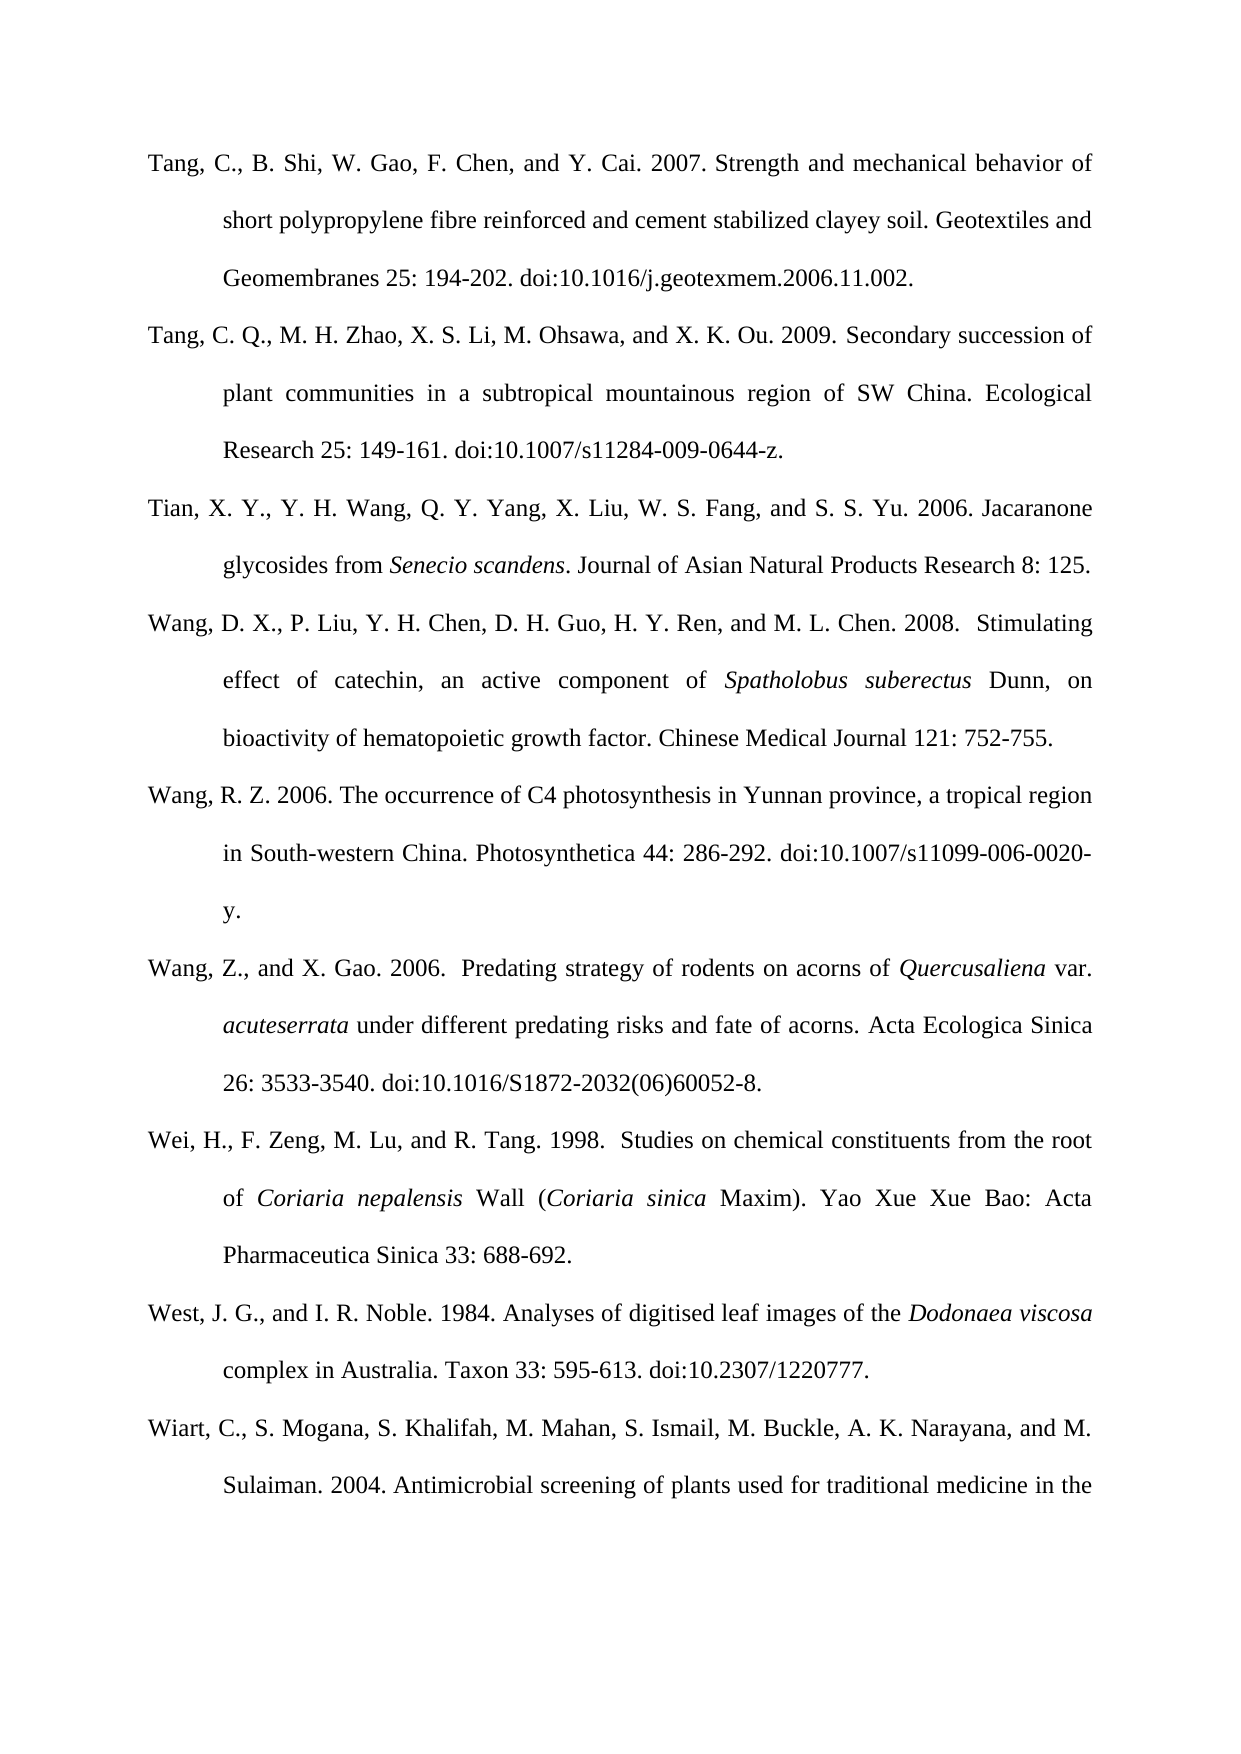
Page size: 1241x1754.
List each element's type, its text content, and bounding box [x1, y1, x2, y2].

text Wei, H., F. Zeng, M. Lu, and R. Tang. 1998. Studies on chemical constituents from the root of Coriaria nepalensis Wall (Coriaria sinica Maxim). Yao Xue Xue Bao: Acta Pharmaceutica Sinica 33: 688-692. [148, 1125, 1093, 1269]
text West, J. G., and I. R. Noble. 1984. Analyses of digitised leaf images of the Dodonaea viscosa complex in Australia. Taxon 33: 595-613. doi:10.2307/1220777. [148, 1298, 1093, 1384]
text Tang, C. Q., M. H. Zhao, X. S. Li, M. Ohsawa, and X. K. Ou. 2009. Secondary succession of plant communities in a subtropical mountainous region of SW China. Ecological Research 25: 149-161. doi:10.1007/s11284-009-0644-z. [148, 320, 1093, 464]
text Wang, R. Z. 2006. The occurrence of C4 photosynthesis in Yunnan province, a tropical region in South-western China. Photosynthetica 44: 286-292. doi:10.1007/s11099-006-0020-y. [148, 780, 1093, 924]
text Wang, D. X., P. Liu, Y. H. Chen, D. H. Guo, H. Y. Ren, and M. L. Chen. 2008. Stimulating effect of catechin, an active component of Spatholobus suberectus Dunn, on bioactivity of hematopoietic growth factor. Chinese Medical Journal 121: 752-755. [148, 608, 1093, 751]
text Tang, C., B. Shi, W. Gao, F. Chen, and Y. Cai. 2007. Strength and mechanical behavior of short polypropylene fibre reinforced and cement stabilized clayey soil. Geotextiles and Geomembranes 25: 194-202. doi:10.1016/j.geotexmem.2006.11.002. [148, 148, 1093, 291]
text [148, 1413, 1093, 1499]
text Wang, Z., and X. Gao. 2006. Predating strategy of rodents on acorns of Quercusaliena var. acuteserrata under different predating risks and fate of acorns. Acta Ecologica Sinica 26: 3533-3540. doi:10.1016/S1872-2032(06)60052-8. [148, 953, 1093, 1096]
text Tian, X. Y., Y. H. Wang, Q. Y. Yang, X. Liu, W. S. Fang, and S. S. Yu. 2006. Jacaranone glycosides from Senecio scandens. Journal of Asian Natural Products Research 8: 125. [148, 493, 1093, 579]
